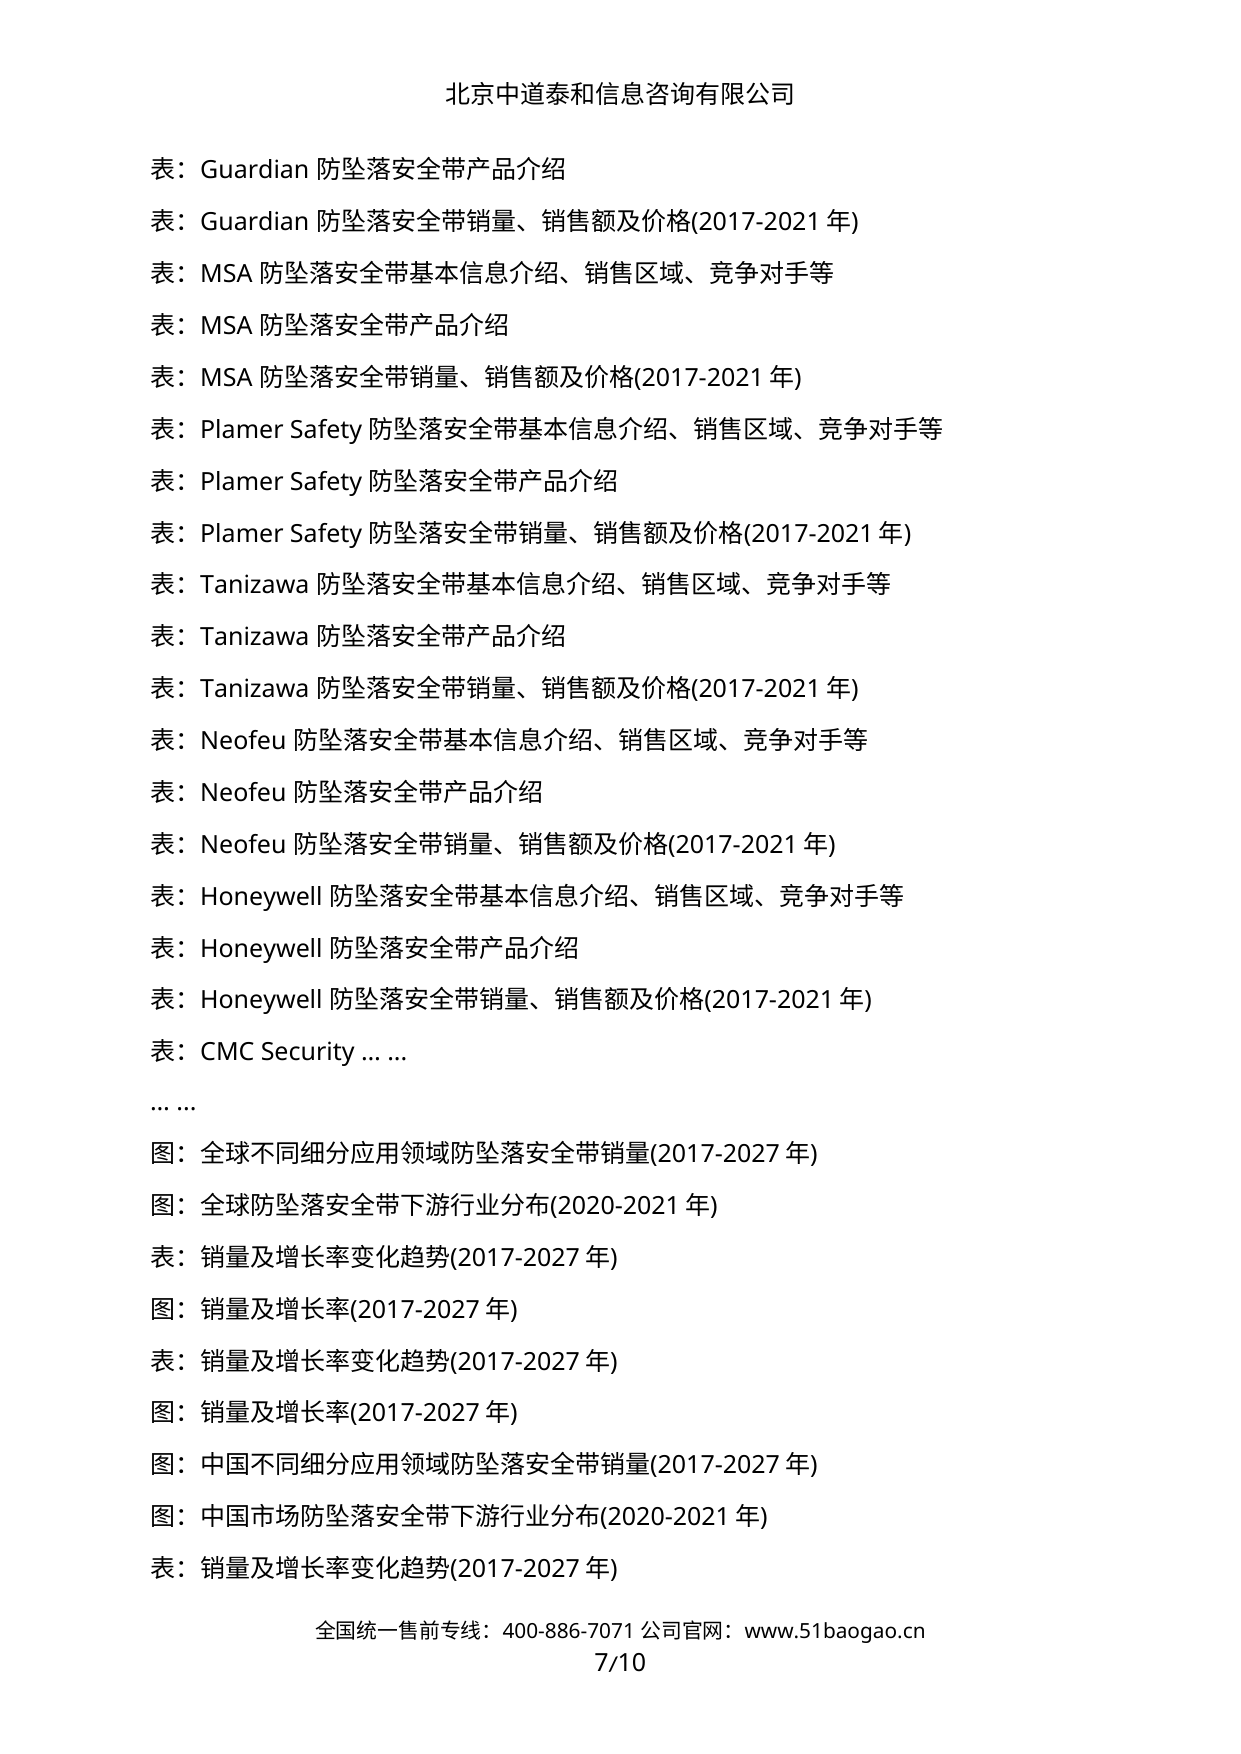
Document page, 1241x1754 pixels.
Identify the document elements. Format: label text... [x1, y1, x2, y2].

text 表：Honeywell 防坠落安全带销量、销售额及价格(2017-2021年) [150, 980, 1090, 1016]
text 表：Tanizawa 防坠落安全带销量、销售额及价格(2017-2021年) [150, 669, 1090, 705]
text 图：中国市场防坠落安全带下游行业分布(2020-2021年) [150, 1497, 1090, 1533]
text 表：Plamer Safety 防坠落安全带销量、销售额及价格(2017-2021年) [150, 513, 1090, 549]
text 表：MSA 防坠落安全带基本信息介绍、销售区域、竞争对手等 [150, 254, 1090, 290]
text 表：销量及增长率变化趋势(2017-2027年) [150, 1548, 1090, 1585]
text 表：Neofeu 防坠落安全带基本信息介绍、销售区域、竞争对手等 [150, 721, 1090, 757]
text 图：销量及增长率(2017-2027年) [150, 1393, 1090, 1429]
text 图：全球不同细分应用领域防坠落安全带销量(2017-2027年) [150, 1133, 1090, 1170]
text 表：Guardian 防坠落安全带销量、销售额及价格(2017-2021年) [150, 202, 1090, 238]
text 表：Honeywell 防坠落安全带基本信息介绍、销售区域、竞争对手等 [150, 876, 1090, 912]
text 表：Neofeu 防坠落安全带销量、销售额及价格(2017-2021年) [150, 824, 1090, 861]
text 表：Plamer Safety 防坠落安全带基本信息介绍、销售区域、竞争对手等 [150, 409, 1090, 446]
text 表：CMC Security … ... [150, 1032, 1090, 1068]
text 表：MSA 防坠落安全带产品介绍 [150, 306, 1090, 342]
text 表：销量及增长率变化趋势(2017-2027年) [150, 1341, 1090, 1377]
text 表：Neofeu 防坠落安全带产品介绍 [150, 772, 1090, 809]
text … ... [150, 1084, 1090, 1118]
text 表：Honeywell 防坠落安全带产品介绍 [150, 928, 1090, 964]
text 表：Guardian 防坠落安全带产品介绍 [150, 150, 1090, 186]
text 表：销量及增长率变化趋势(2017-2027年) [150, 1237, 1090, 1273]
text 表：Plamer Safety 防坠落安全带产品介绍 [150, 461, 1090, 497]
text 表：MSA 防坠落安全带销量、销售额及价格(2017-2021年) [150, 357, 1090, 394]
text 表：Tanizawa 防坠落安全带基本信息介绍、销售区域、竞争对手等 [150, 565, 1090, 601]
text 图：中国不同细分应用领域防坠落安全带销量(2017-2027年) [150, 1445, 1090, 1481]
text 图：销量及增长率(2017-2027年) [150, 1289, 1090, 1325]
text 表：Tanizawa 防坠落安全带产品介绍 [150, 617, 1090, 653]
text 图：全球防坠落安全带下游行业分布(2020-2021年) [150, 1185, 1090, 1222]
